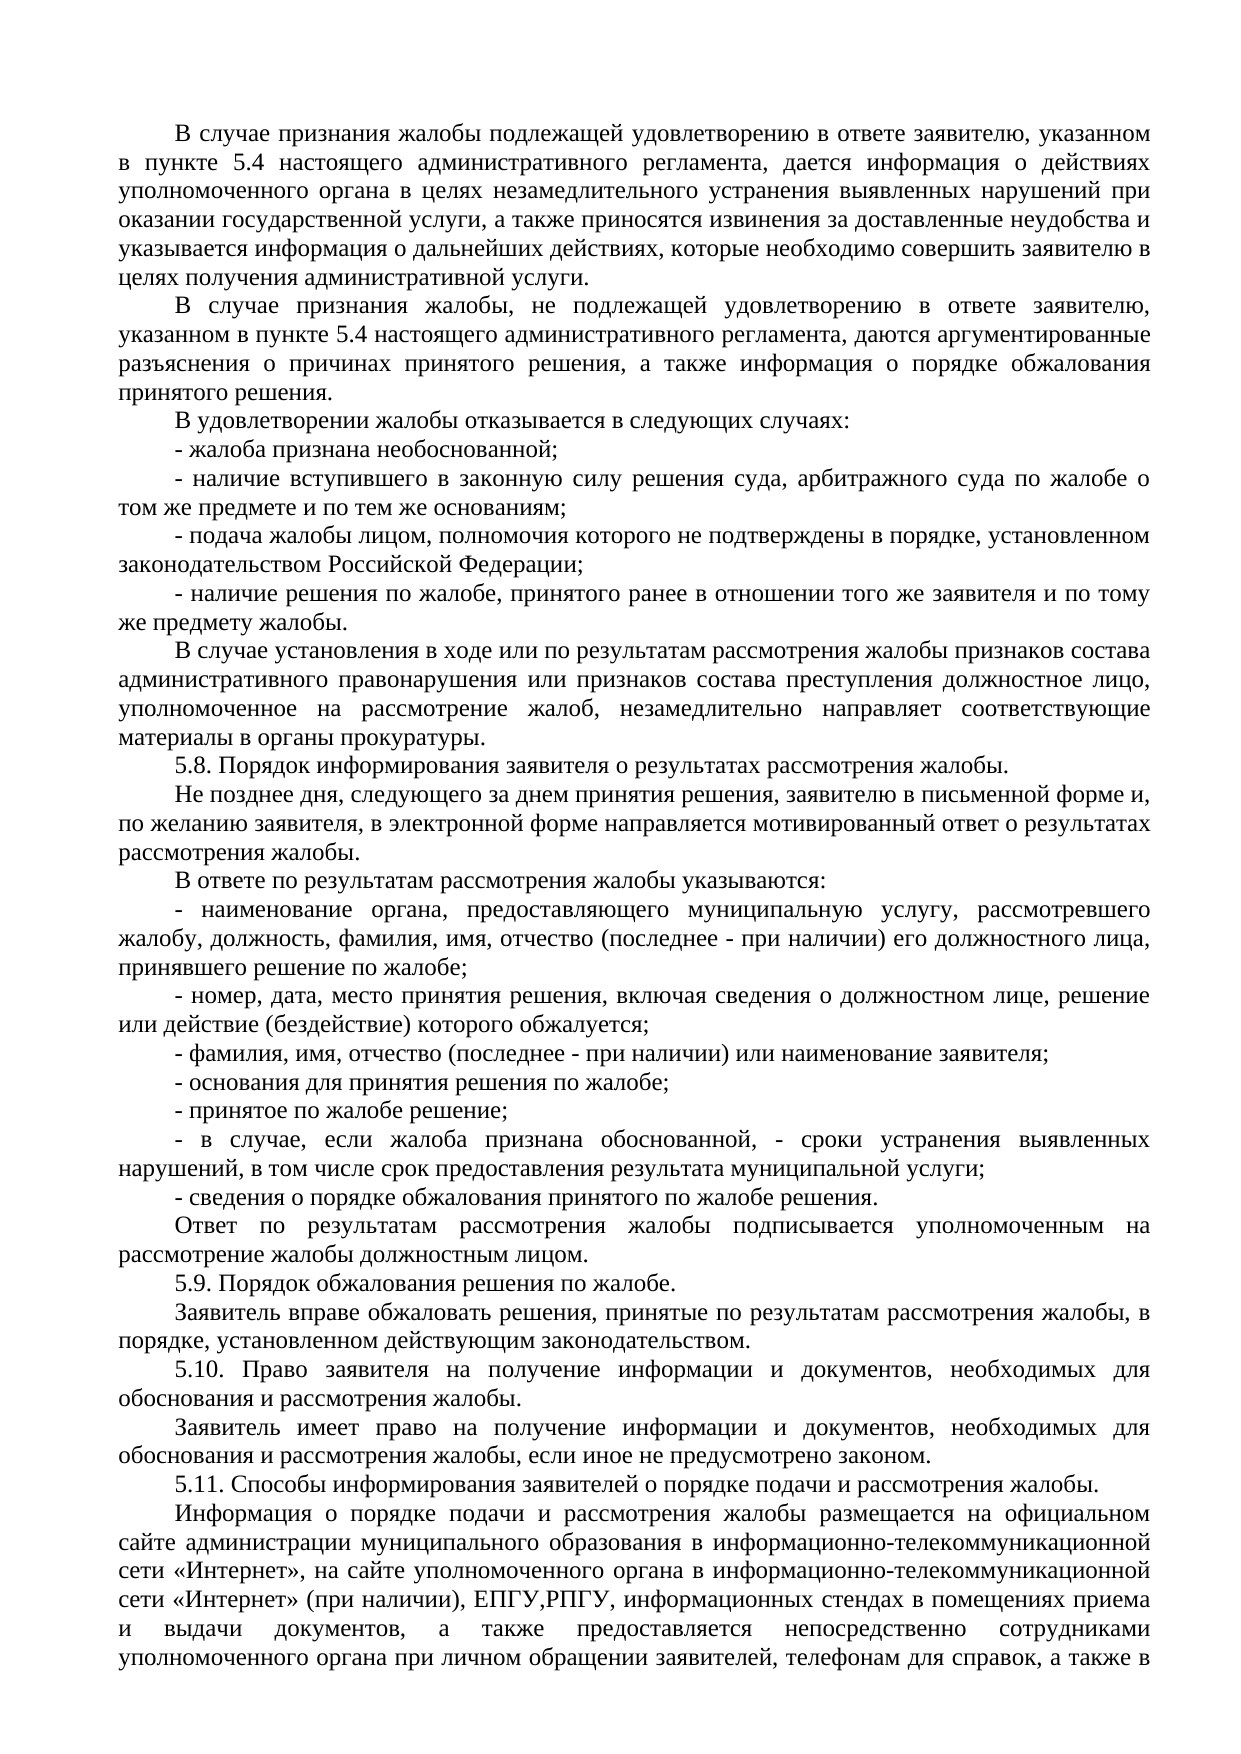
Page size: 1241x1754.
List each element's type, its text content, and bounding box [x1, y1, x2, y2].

text - основания для принятия решения по жалобе; [118, 1067, 1152, 1096]
text - наименование органа, предоставляющего муниципальную услугу, рассмотревшего жалобу, должность, фамилия, имя, отчество (последнее - при наличии) его должностного лица, принявшего решение по жалобе; [118, 894, 1152, 981]
text Ответ по результатам рассмотрения жалобы подписывается уполномоченным на рассмотрение жалобы должностным лицом. [118, 1211, 1152, 1268]
text 5.11. Способы информирования заявителей о порядке подачи и рассмотрения жалобы. [118, 1469, 1152, 1498]
text - наличие вступившего в законную силу решения суда, арбитражного суда по жалобе о том же предмете и по тем же основаниям; [118, 463, 1152, 521]
text - в случае, если жалоба признана обоснованной, - сроки устранения выявленных нарушений, в том числе срок предоставления результата муниципальной услуги; [118, 1124, 1152, 1182]
text Заявитель имеет право на получение информации и документов, необходимых для обоснования и рассмотрения жалобы, если иное не предусмотрено законом. [118, 1412, 1152, 1469]
text - сведения о порядке обжалования принятого по жалобе решения. [118, 1182, 1152, 1211]
text 5.8. Порядок информирования заявителя о результатах рассмотрения жалобы. [118, 751, 1152, 779]
text - подача жалобы лицом, полномочия которого не подтверждены в порядке, установленном законодательством Российской Федерации; [118, 521, 1152, 578]
text - номер, дата, место принятия решения, включая сведения о должностном лице, решение или действие (бездействие) которого обжалуется; [118, 981, 1152, 1038]
text В случае признания жалобы подлежащей удовлетворению в ответе заявителю, указанном в пункте 5.4 настоящего административного регламента, дается информация о действиях уполномоченного органа в целях незамедлительного устранения выявленных нарушений при оказании государственной услуги, а также приносятся извинения за доставленные неудобства и указывается информация о дальнейших действиях, которые необходимо совершить заявителю в целях получения административной услуги. [118, 118, 1152, 291]
text - жалоба признана необоснованной; [118, 434, 1152, 463]
text В ответе по результатам рассмотрения жалобы указываются: [118, 866, 1152, 894]
text - фамилия, имя, отчество (последнее - при наличии) или наименование заявителя; [118, 1038, 1152, 1067]
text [118, 1498, 1152, 1671]
text - наличие решения по жалобе, принятого ранее в отношении того же заявителя и по тому же предмету жалобы. [118, 578, 1152, 636]
text 5.10. Право заявителя на получение информации и документов, необходимых для обоснования и рассмотрения жалобы. [118, 1354, 1152, 1412]
text Не позднее дня, следующего за днем принятия решения, заявителю в письменной форме и, по желанию заявителя, в электронной форме направляется мотивированный ответ о результатах рассмотрения жалобы. [118, 779, 1152, 866]
text 5.9. Порядок обжалования решения по жалобе. [118, 1268, 1152, 1297]
text В случае установления в ходе или по результатам рассмотрения жалобы признаков состава административного правонарушения или признаков состава преступления должностное лицо, уполномоченное на рассмотрение жалоб, незамедлительно направляет соответствующие материалы в органы прокуратуры. [118, 636, 1152, 751]
text - принятое по жалобе решение; [118, 1096, 1152, 1124]
text Заявитель вправе обжаловать решения, принятые по результатам рассмотрения жалобы, в порядке, установленном действующим законодательством. [118, 1297, 1152, 1354]
text В удовлетворении жалобы отказывается в следующих случаях: [118, 406, 1152, 434]
text В случае признания жалобы, не подлежащей удовлетворению в ответе заявителю, указанном в пункте 5.4 настоящего административного регламента, даются аргументированные разъяснения о причинах принятого решения, а также информация о порядке обжалования принятого решения. [118, 291, 1152, 406]
